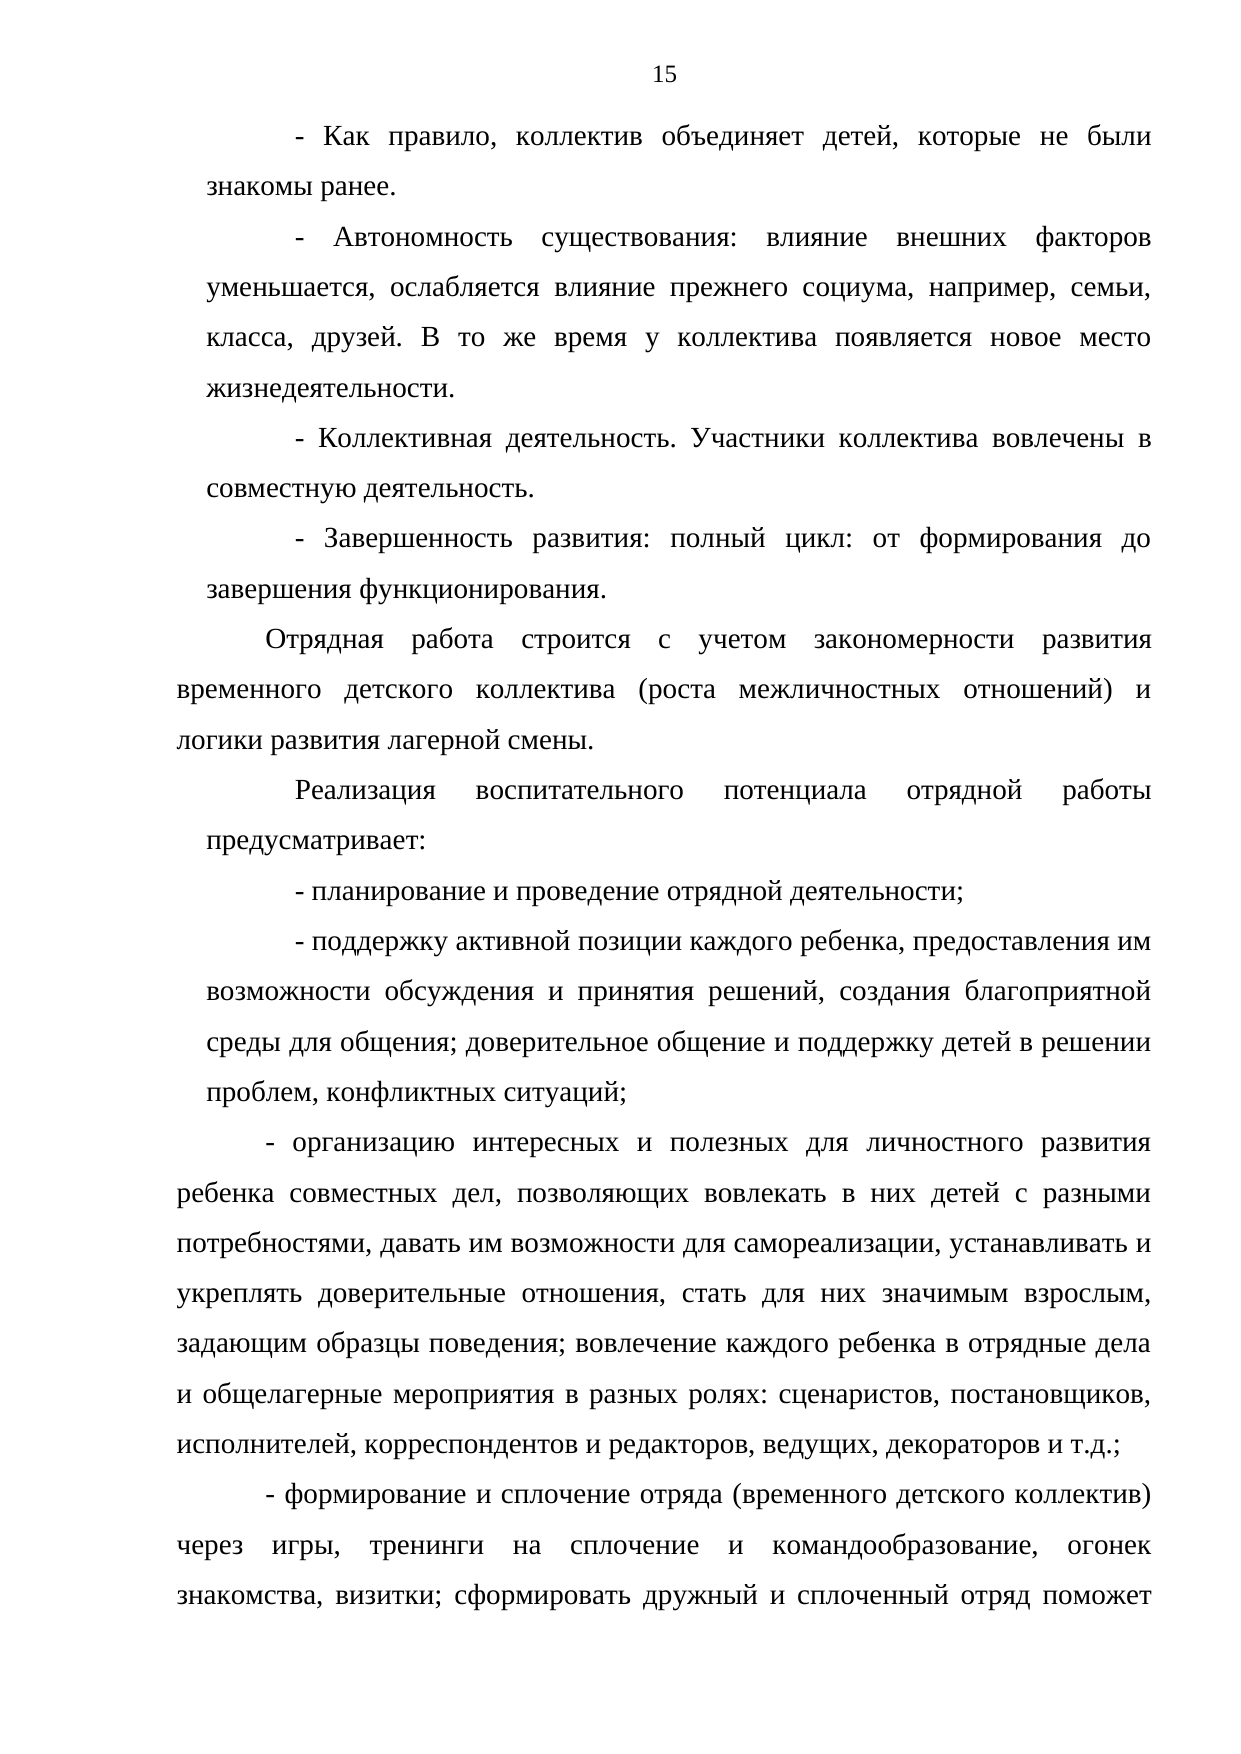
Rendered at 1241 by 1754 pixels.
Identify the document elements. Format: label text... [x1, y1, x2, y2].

text - поддержку активной позиции каждого ребенка, предоставления им возможности обсуждения и принятия решений, создания благоприятной среды для общения; доверительное общение и поддержку детей в решении проблем, конфликтных ситуаций; [206, 923, 1152, 1108]
text - Завершенность развития: полный цикл: от формирования до завершения функционирования. [206, 521, 1152, 604]
text - организацию интересных и полезных для личностного развития ребенка совместных дел, позволяющих вовлекать в них детей с разными потребностями, давать им возможности для самореализации, устанавливать и укреплять доверительные отношения, стать для них значимым взрослым, задающим образцы поведения; вовлечение каждого ребенка в отрядные дела и общелагерные мероприятия в разных ролях: сценаристов, постановщиков, исполнителей, корреспондентов и редакторов, ведущих, декораторов и т.д.; [176, 1124, 1152, 1460]
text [176, 1477, 1152, 1611]
text Реализация воспитательного потенциала отрядной работы предусматривает: [206, 772, 1152, 856]
text - планирование и проведение отрядной деятельности; [206, 873, 1152, 906]
text - Коллективная деятельность. Участники коллектива вовлечены в совместную деятельность. [206, 420, 1152, 504]
text - Как правило, коллектив объединяет детей, которые не были знакомы ранее. [206, 118, 1152, 202]
text - Автономность существования: влияние внешних факторов уменьшается, ослабляется влияние прежнего социума, например, семьи, класса, друзей. В то же время у коллектива появляется новое место жизнедеятельности. [206, 219, 1152, 403]
text Отрядная работа строится с учетом закономерности развития временного детского коллектива (роста межличностных отношений) и логики развития лагерной смены. [176, 621, 1152, 755]
